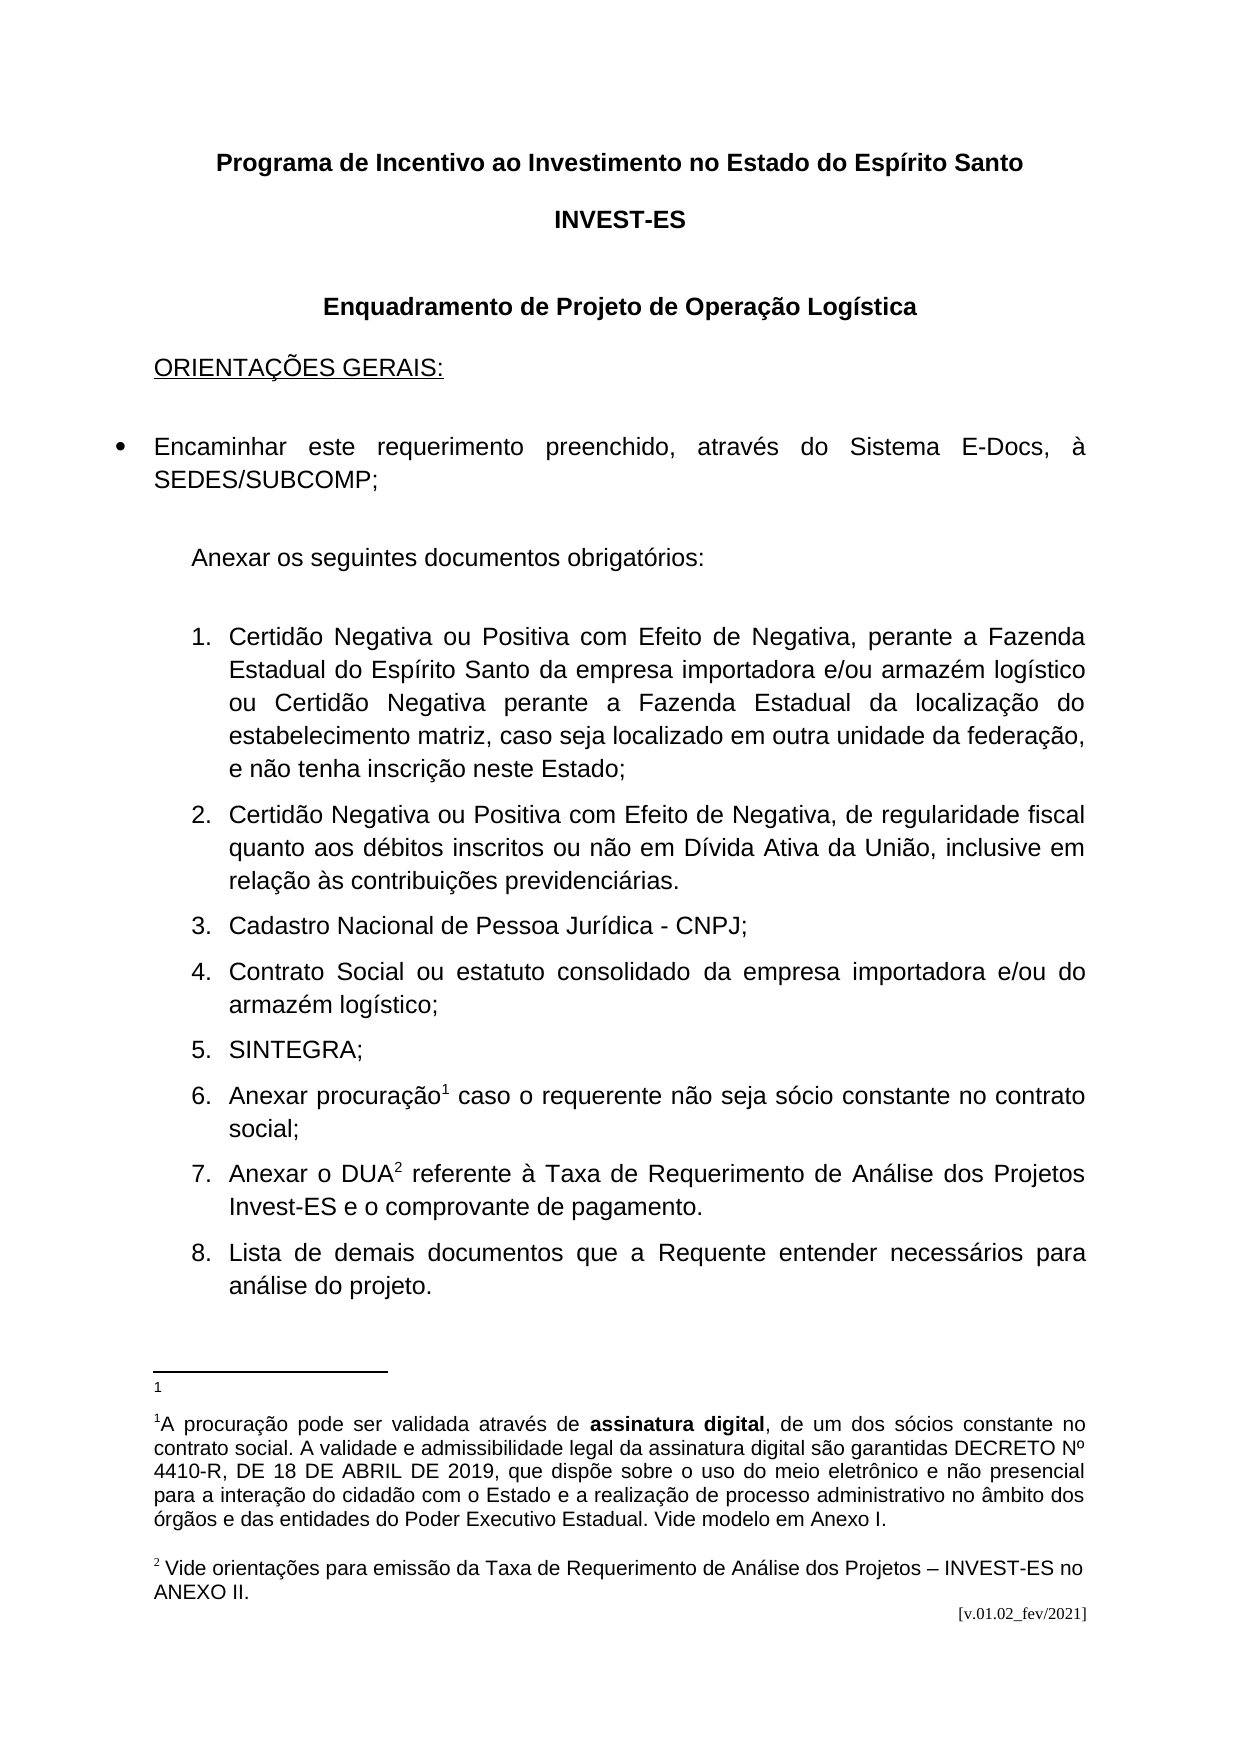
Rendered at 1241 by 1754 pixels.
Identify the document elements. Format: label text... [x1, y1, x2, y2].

list Lista de demais documentos que a Requente entender necessários para análise do projeto. [191, 1238, 1087, 1299]
list Certidão Negativa ou Positiva com Efeito de Negativa, perante a Fazenda Estadual do Espírito Santo da empresa importadora e/ou armazém logístico ou Certidão Negativa perante a Fazenda Estadual da localização do estabelecimento matriz, caso seja localizado em outra unidade da federação, e não tenha inscrição neste Estado; [191, 622, 1087, 783]
list Contrato Social ou estatuto consolidado da empresa importadora e/ou do armazém logístico; [191, 957, 1087, 1018]
text Enquadramento de Projeto de Operação Logística [153, 291, 1087, 320]
text ORIENTAÇÕES GERAIS: [153, 353, 1087, 382]
text Programa de Incentivo ao Investimento no Estado do Espírito Santo [153, 148, 1087, 176]
list Encaminhar este requerimento preenchido, através do Sistema E-Docs, à SEDES/SUBCOMP; [116, 432, 1087, 494]
list SINTEGRA; [191, 1035, 1087, 1064]
list Cadastro Nacional de Pessoa Jurídica - CNPJ; [191, 911, 1087, 940]
list Anexar procuração caso o requerente não seja sócio constante no contrato social; [191, 1081, 1087, 1142]
text INVEST-ES [153, 205, 1087, 234]
text Anexar os seguintes documentos obrigatórios: [191, 543, 1087, 572]
list Certidão Negativa ou Positiva com Efeito de Negativa, de regularidade fiscal quanto aos débitos inscritos ou não em Dívida Ativa da União, inclusive em relação às contribuições previdenciárias. [191, 799, 1087, 894]
list Anexar o DUA referente à Taxa de Requerimento de Análise dos Projetos Invest-ES e o comprovante de pagamento. [191, 1159, 1087, 1221]
